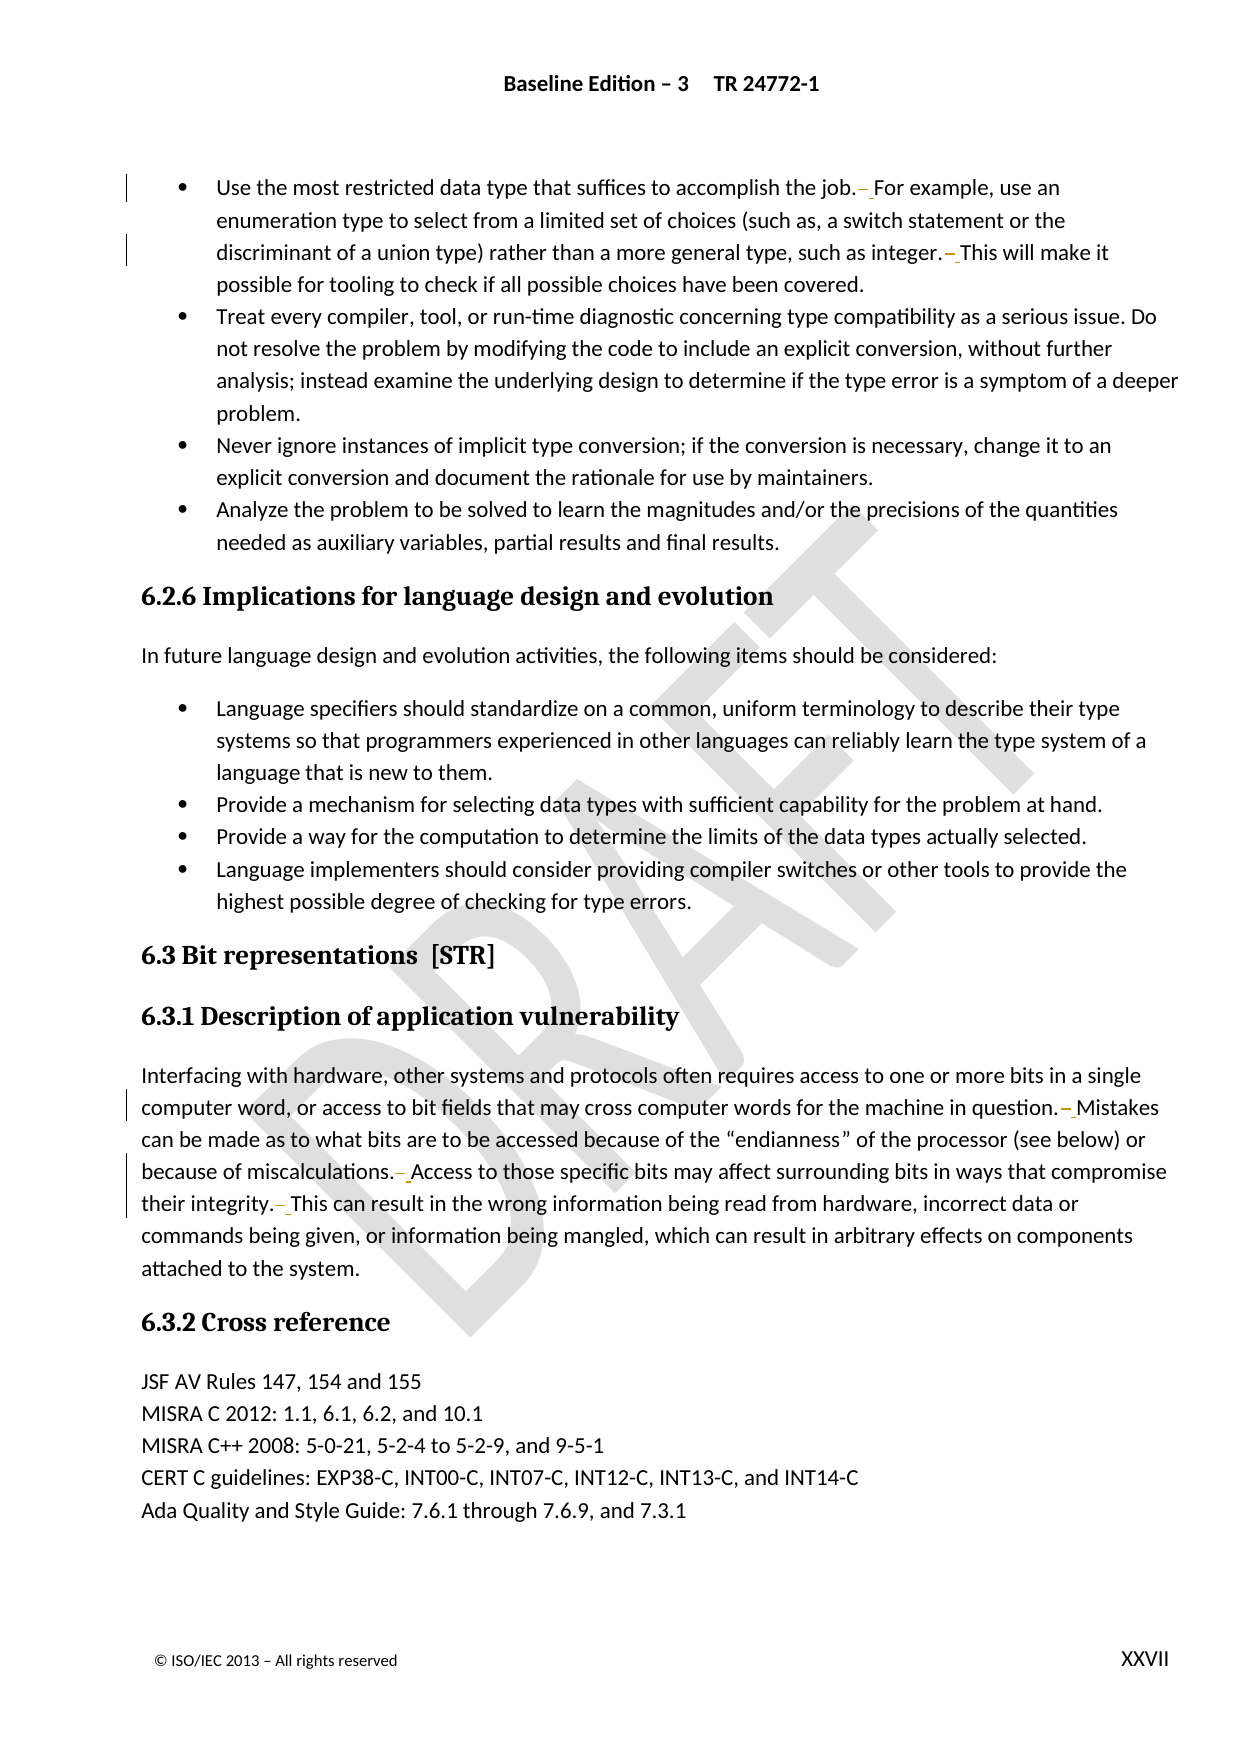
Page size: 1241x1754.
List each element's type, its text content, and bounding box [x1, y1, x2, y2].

list Use the most restricted data type that suffices to accomplish the job.For example, use an enumeration type to select from a limited set of choices (such as, a switch statement or the discriminant of a union type) rather than a more general type, such as integer.This will make it possible for tooling to check if all possible choices have been covered. [178, 173, 1182, 298]
text JSF AV Rules 147, 154 and 155 [141, 1367, 1182, 1395]
text CERT C guidelines: EXP38-C, INT00-C, INT07-C, INT12-C, INT13-C, and INT14-C [141, 1463, 1182, 1492]
list Never ignore instances of implicit type conversion; if the conversion is necessary, change it to an explicit conversion and document the rationale for use by maintainers. [178, 431, 1182, 491]
list Language implementers should consider providing compiler switches or other tools to provide the highest possible degree of checking for type errors. [178, 855, 1182, 915]
text In future language design and evolution activities, the following items should be considered: [141, 641, 1182, 669]
subtitle 6.2.6 Implications for language design and evolution [141, 581, 1182, 612]
list Provide a way for the computation to determine the limits of the data types actually selected. [178, 822, 1182, 851]
subtitle 6.3 Bit representations [STR] [141, 940, 1182, 971]
text MISRA C 2012: 1.1, 6.1, 6.2, and 10.1 [141, 1399, 1182, 1427]
list Language specifiers should standardize on a common, uniform terminology to describe their type systems so that programmers experienced in other languages can reliably learn the type system of a language that is new to them. [178, 694, 1182, 786]
text Ada Quality and Style Guide: 7.6.1 through 7.6.9, and 7.3.1 [141, 1496, 1182, 1524]
list Analyze the problem to be solved to learn the magnitudes and/or the precisions of the quantities needed as auxiliary variables, partial results and final results. [178, 495, 1182, 556]
subtitle 6.3.1 Description of application vulnerability [141, 1001, 1182, 1032]
list Treat every compiler, tool, or run-time diagnostic concerning type compatibility as a serious issue. Do not resolve the problem by modifying the code to include an explicit conversion, without further analysis; instead examine the underlying design to determine if the type error is a symptom of a deeper problem. [178, 302, 1182, 427]
subtitle 6.3.2 Cross reference [141, 1307, 1182, 1338]
text Interfacing with hardware, other systems and protocols often requires access to one or more bits in a single computer word, or access to bit fields that may cross computer words for the machine in question.Mistakes can be made as to what bits are to be accessed because of the “endianness” of the processor (see below) or because of miscalculations.Access to those specific bits may affect surrounding bits in ways that compromise their integrity.This can result in the wrong information being read from hardware, incorrect data or commands being given, or information being mangled, which can result in arbitrary effects on components attached to the system. [141, 1061, 1182, 1282]
text MISRA C++ 2008: 5-0-21, 5-2-4 to 5-2-9, and 9-5-1 [141, 1431, 1182, 1459]
list Provide a mechanism for selecting data types with sufficient capability for the problem at hand. [178, 790, 1182, 818]
